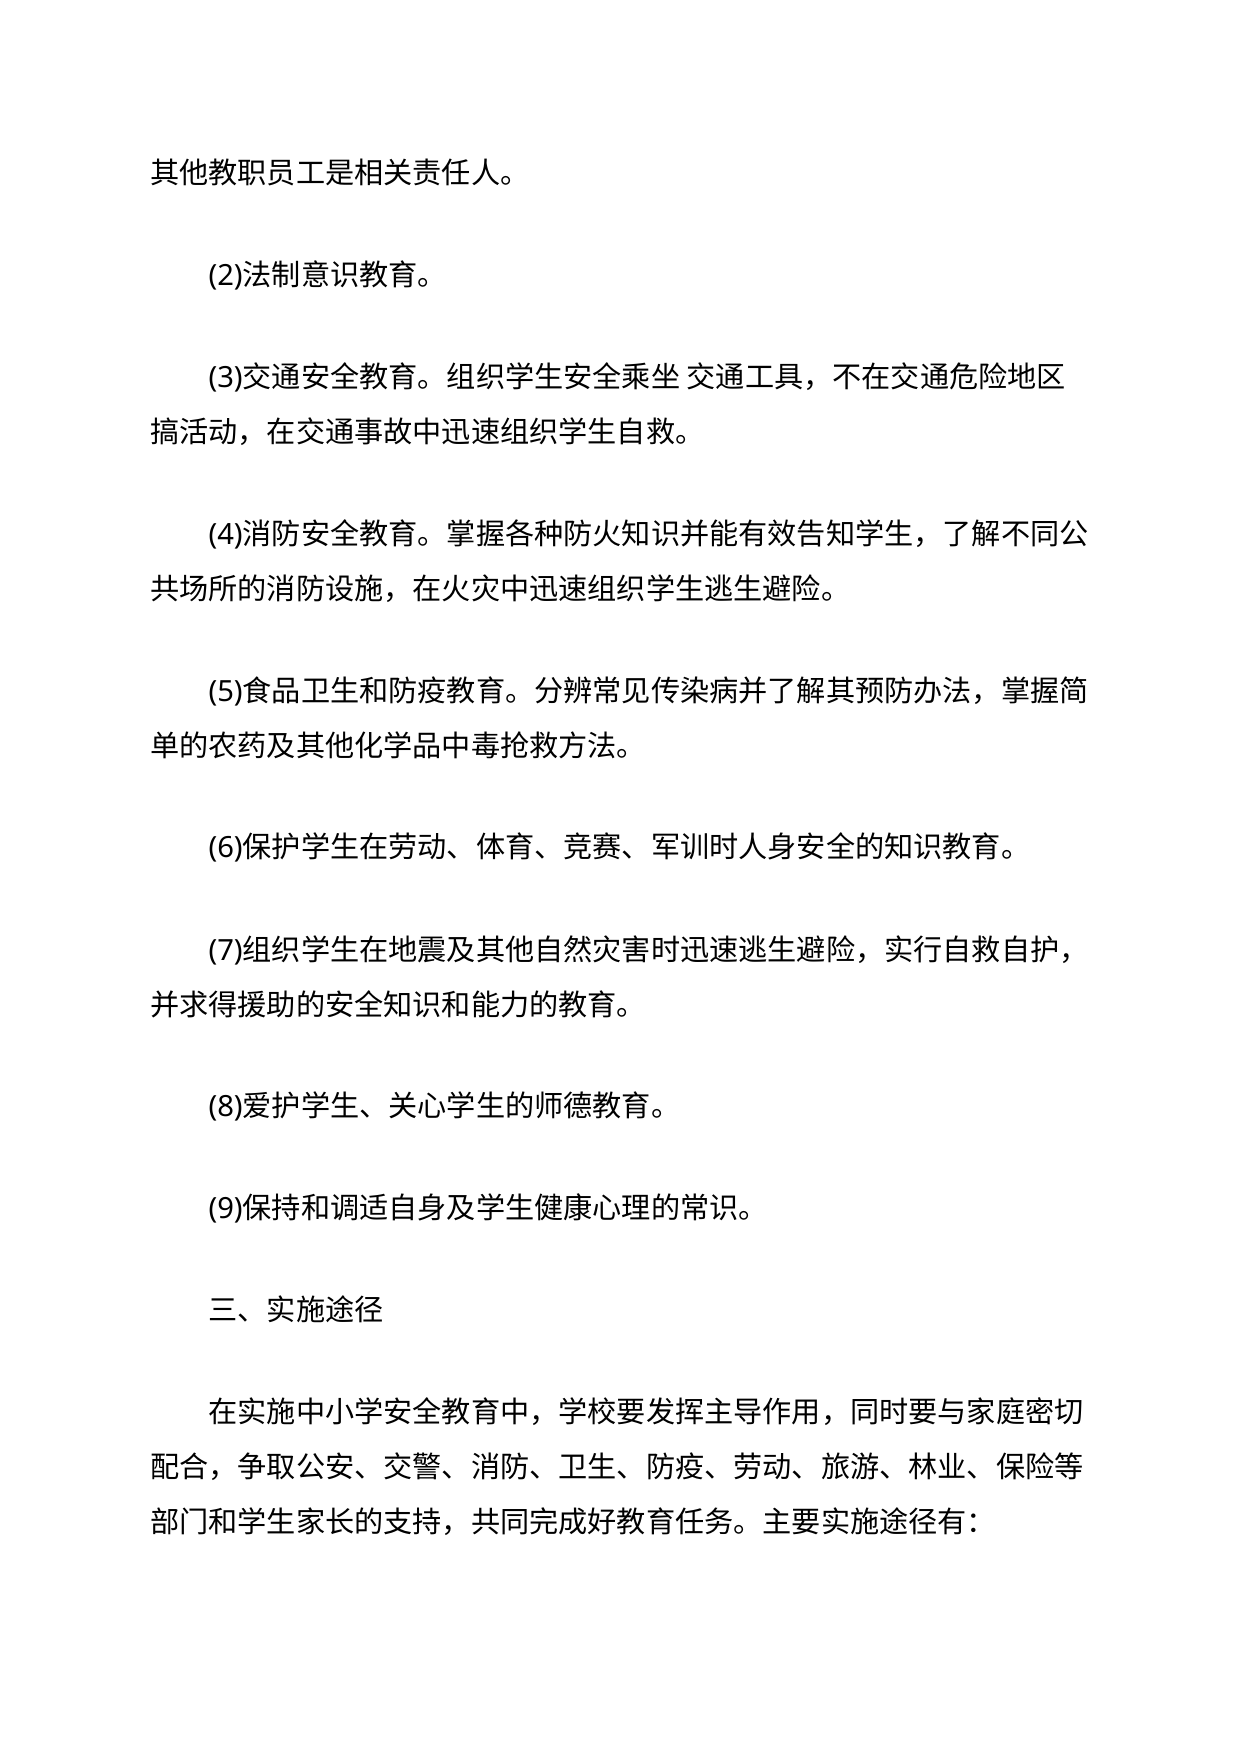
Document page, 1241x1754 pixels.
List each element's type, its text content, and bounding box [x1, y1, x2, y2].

text (4)消防安全教育。掌握各种防火知识并能有效告知学生，了解不同公共场所的消防设施，在火灾中迅速组织学生逃生避险。 [150, 511, 1090, 608]
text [150, 150, 1090, 192]
text (7)组织学生在地震及其他自然灾害时迅速逃生避险，实行自救自护，并求得援助的安全知识和能力的教育。 [150, 926, 1090, 1023]
text (3)交通安全教育。组织学生安全乘坐 交通工具，不在交通危险地区搞活动，在交通事故中迅速组织学生自救。 [150, 354, 1090, 451]
text (6)保护学生在劳动、体育、竞赛、军训时人身安全的知识教育。 [150, 824, 1090, 866]
text 三、实施途径 [150, 1287, 1090, 1329]
text (2)法制意识教育。 [150, 252, 1090, 294]
text (5)食品卫生和防疫教育。分辨常见传染病并了解其预防办法，掌握简单的农药及其他化学品中毒抢救方法。 [150, 667, 1090, 764]
text 在实施中小学安全教育中，学校要发挥主导作用，同时要与家庭密切配合，争取公安、交警、消防、卫生、防疫、劳动、旅游、林业、保险等部门和学生家长的支持，共同完成好教育任务。主要实施途径有： [150, 1388, 1090, 1541]
text (8)爱护学生、关心学生的师德教育。 [150, 1083, 1090, 1125]
text (9)保持和调适自身及学生健康心理的常识。 [150, 1185, 1090, 1227]
